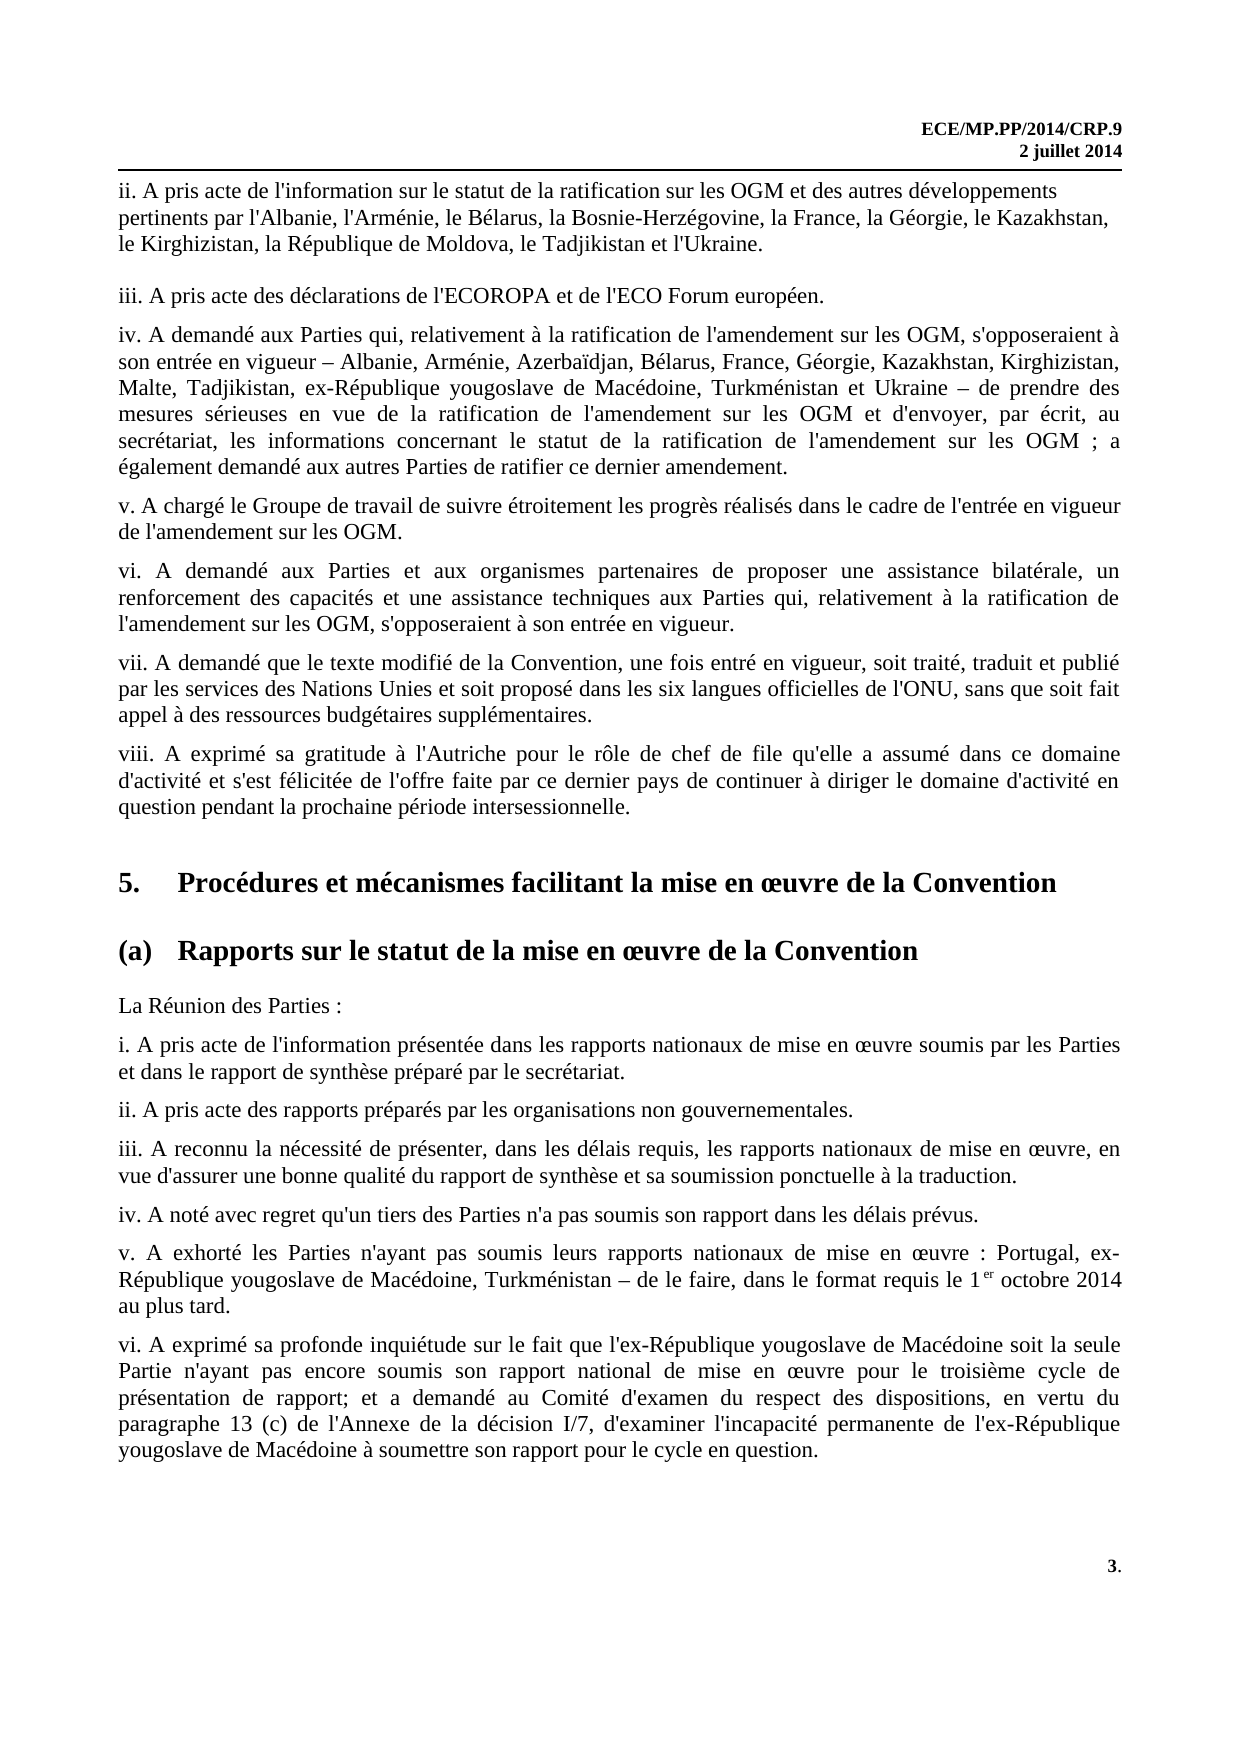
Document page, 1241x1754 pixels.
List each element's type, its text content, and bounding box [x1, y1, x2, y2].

text v. A exhorté les Parties n'ayant pas soumis leurs rapports nationaux de mise en œuvre : Portugal, ex-République yougoslave de Macédoine, Turkménistan – de le faire, dans le format requis le 1er octobre 2014 au plus tard. [118, 1239, 1122, 1318]
text iv. A demandé aux Parties qui, relativement à la ratification de l'amendement sur les OGM, s'opposeraient à son entrée en vigueur – Albanie, Arménie, Azerbaïdjan, Bélarus, France, Géorgie, Kazakhstan, Kirghizistan, Malte, Tadjikistan, ex-République yougoslave de Macédoine, Turkménistan et Ukraine – de prendre des mesures sérieuses en vue de la ratification de l'amendement sur les OGM et d'envoyer, par écrit, au secrétariat, les informations concernant le statut de la ratification de l'amendement sur les OGM ; a également demandé aux autres Parties de ratifier ce dernier amendement. [118, 321, 1122, 479]
text iii. A pris acte des déclarations de l'ECOROPA et de l'ECO Forum européen. [118, 283, 1122, 309]
text iv. A noté avec regret qu'un tiers des Parties n'a pas soumis son rapport dans les délais prévus. [118, 1201, 1122, 1227]
text v. A chargé le Groupe de travail de suivre étroitement les progrès réalisés dans le cadre de l'entrée en vigueur de l'amendement sur les OGM. [118, 492, 1122, 545]
text viii. A exprimé sa gratitude à l'Autriche pour le rôle de chef de file qu'elle a assumé dans ce domaine d'activité et s'est félicitée de l'offre faite par ce dernier pays de continuer à diriger le domaine d'activité en question pendant la prochaine période intersessionnelle. [118, 740, 1122, 819]
text i. A pris acte de l'information présentée dans les rapports nationaux de mise en œuvre soumis par les Parties et dans le rapport de synthèse préparé par le secrétariat. [118, 1031, 1122, 1084]
text 5. Procédures et mécanismes facilitant la mise en œuvre de la Convention [118, 866, 1122, 899]
text iii. A reconnu la nécessité de présenter, dans les délais requis, les rapports nationaux de mise en œuvre, en vue d'assurer une bonne qualité du rapport de synthèse et sa soumission ponctuelle à la traduction. [118, 1135, 1122, 1188]
text La Réunion des Parties : [118, 966, 1122, 1019]
text ii. A pris acte de l'information sur le statut de la ratification sur les OGM et des autres développements pertinents par l'Albanie, l'Arménie, le Bélarus, la Bosnie-Herzégovine, la France, la Géorgie, le Kazakhstan, le Kirghizistan, la République de Moldova, le Tadjikistan et l'Ukraine. [118, 177, 1122, 256]
text vi. A exprimé sa profonde inquiétude sur le fait que l'ex-République yougoslave de Macédoine soit la seule Partie n'ayant pas encore soumis son rapport national de mise en œuvre pour le troisième cycle de présentation de rapport; et a demandé au Comité d'examen du respect des dispositions, en vertu du paragraphe 13 (c) de l'Annexe de la décision I/7, d'examiner l'incapacité permanente de l'ex-République yougoslave de Macédoine à soumettre son rapport pour le cycle en question. [118, 1331, 1122, 1463]
text vi. A demandé aux Parties et aux organismes partenaires de proposer une assistance bilatérale, un renforcement des capacités et une assistance techniques aux Parties qui, relativement à la ratification de l'amendement sur les OGM, s'opposeraient à son entrée en vigueur. [118, 557, 1122, 636]
text vii. A demandé que le texte modifié de la Convention, une fois entré en vigueur, soit traité, traduit et publié par les services des Nations Unies et soit proposé dans les six langues officielles de l'ONU, sans que soit fait appel à des ressources budgétaires supplémentaires. [118, 649, 1122, 728]
text (a) Rapports sur le statut de la mise en œuvre de la Convention [118, 933, 1122, 966]
text ii. A pris acte des rapports préparés par les organisations non gouvernementales. [118, 1097, 1122, 1123]
